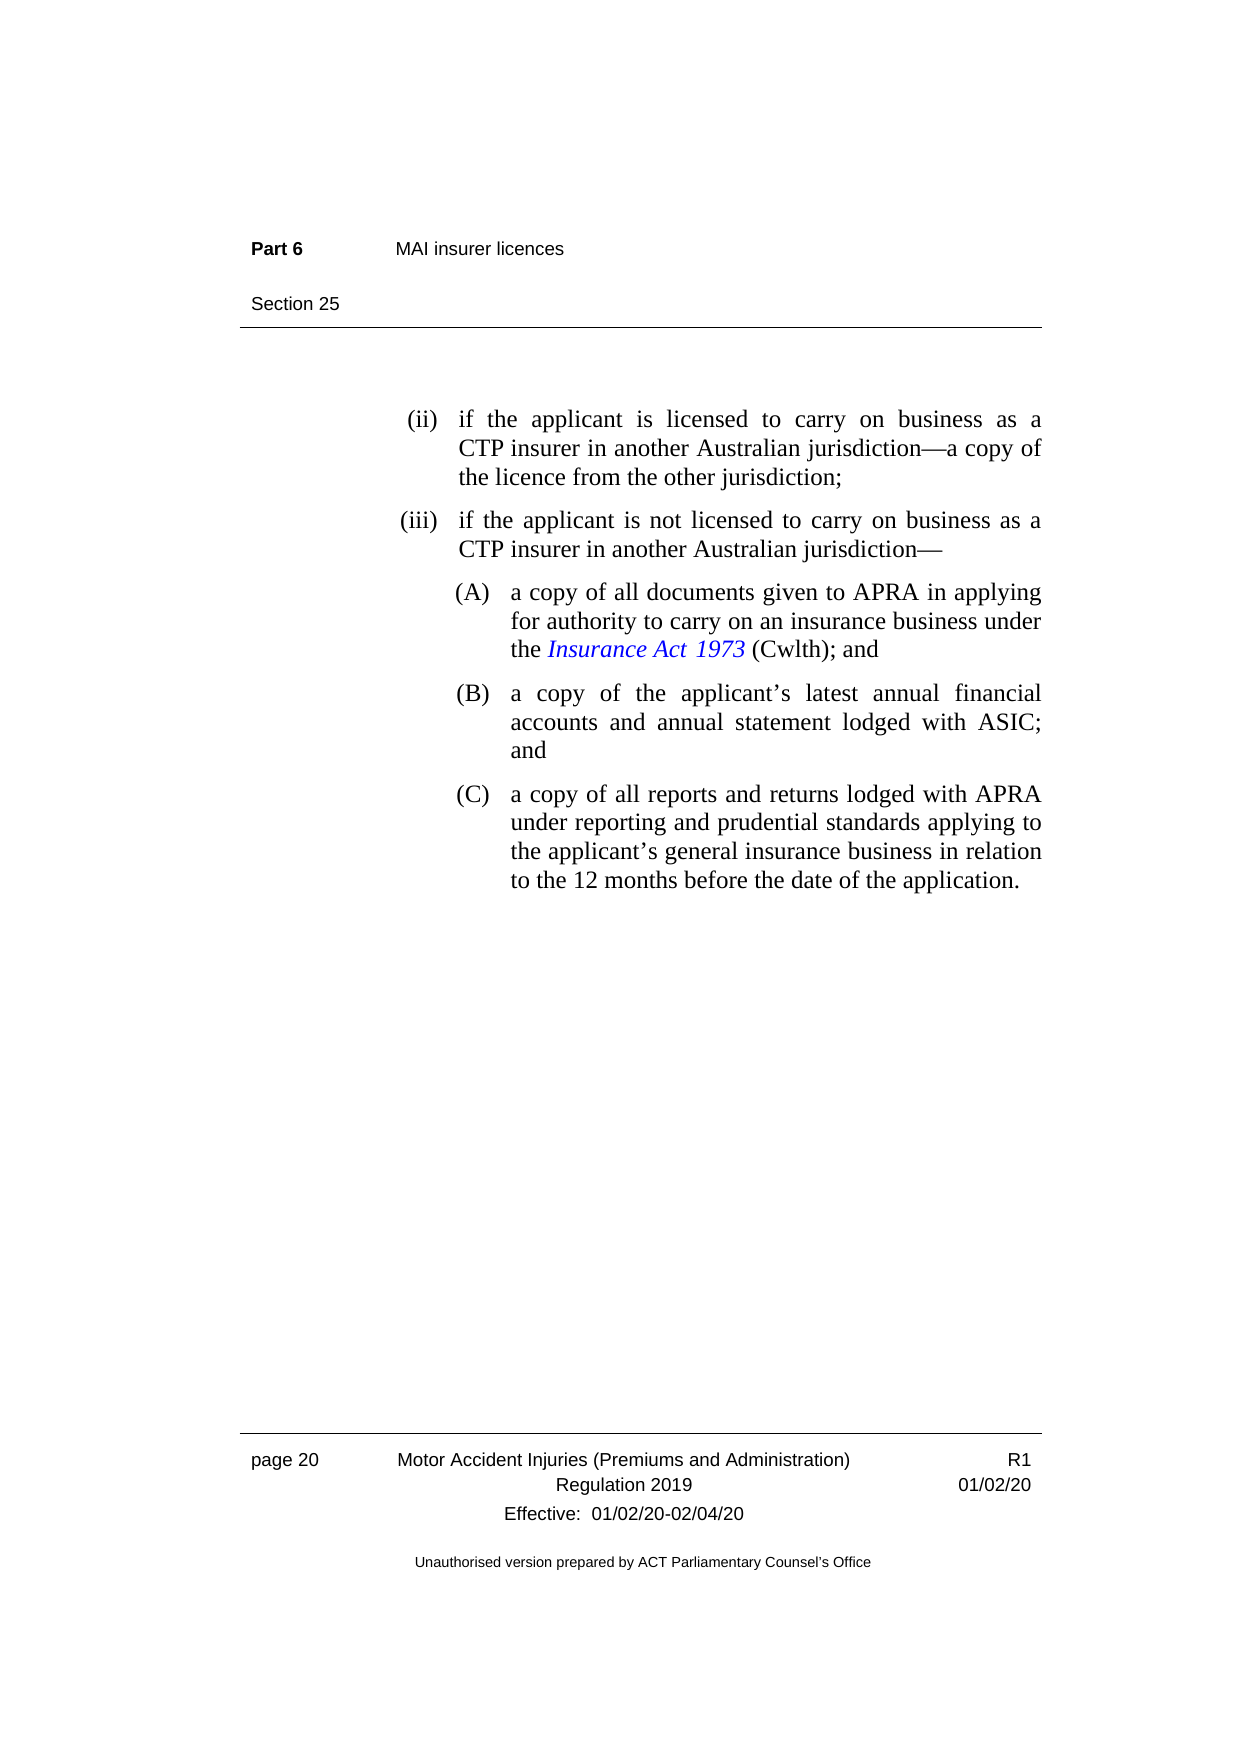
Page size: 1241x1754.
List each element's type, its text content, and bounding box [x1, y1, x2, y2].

text (ii) if the applicant is licensed to carry on business as a CTP insurer in another Australian jurisdiction—a copy of the licence from the other jurisdiction; [239, 404, 1042, 490]
text (iii) if the applicant is not licensed to carry on business as a CTP insurer in another Australian jurisdiction— [239, 505, 1042, 562]
text (A) a copy of all documents given to APRA in applying for authority to carry on an insurance business under the Insurance Act 1973 (Cwlth); and [239, 577, 1042, 663]
text (C) a copy of all reports and returns lodged with APRA under reporting and prudential standards applying to the applicant’s general insurance business in relation to the 12 months before the date of the application. [239, 779, 1042, 894]
text (B) a copy of the applicant’s latest annual financial accounts and annual statement lodged with ASIC; and [239, 678, 1042, 764]
